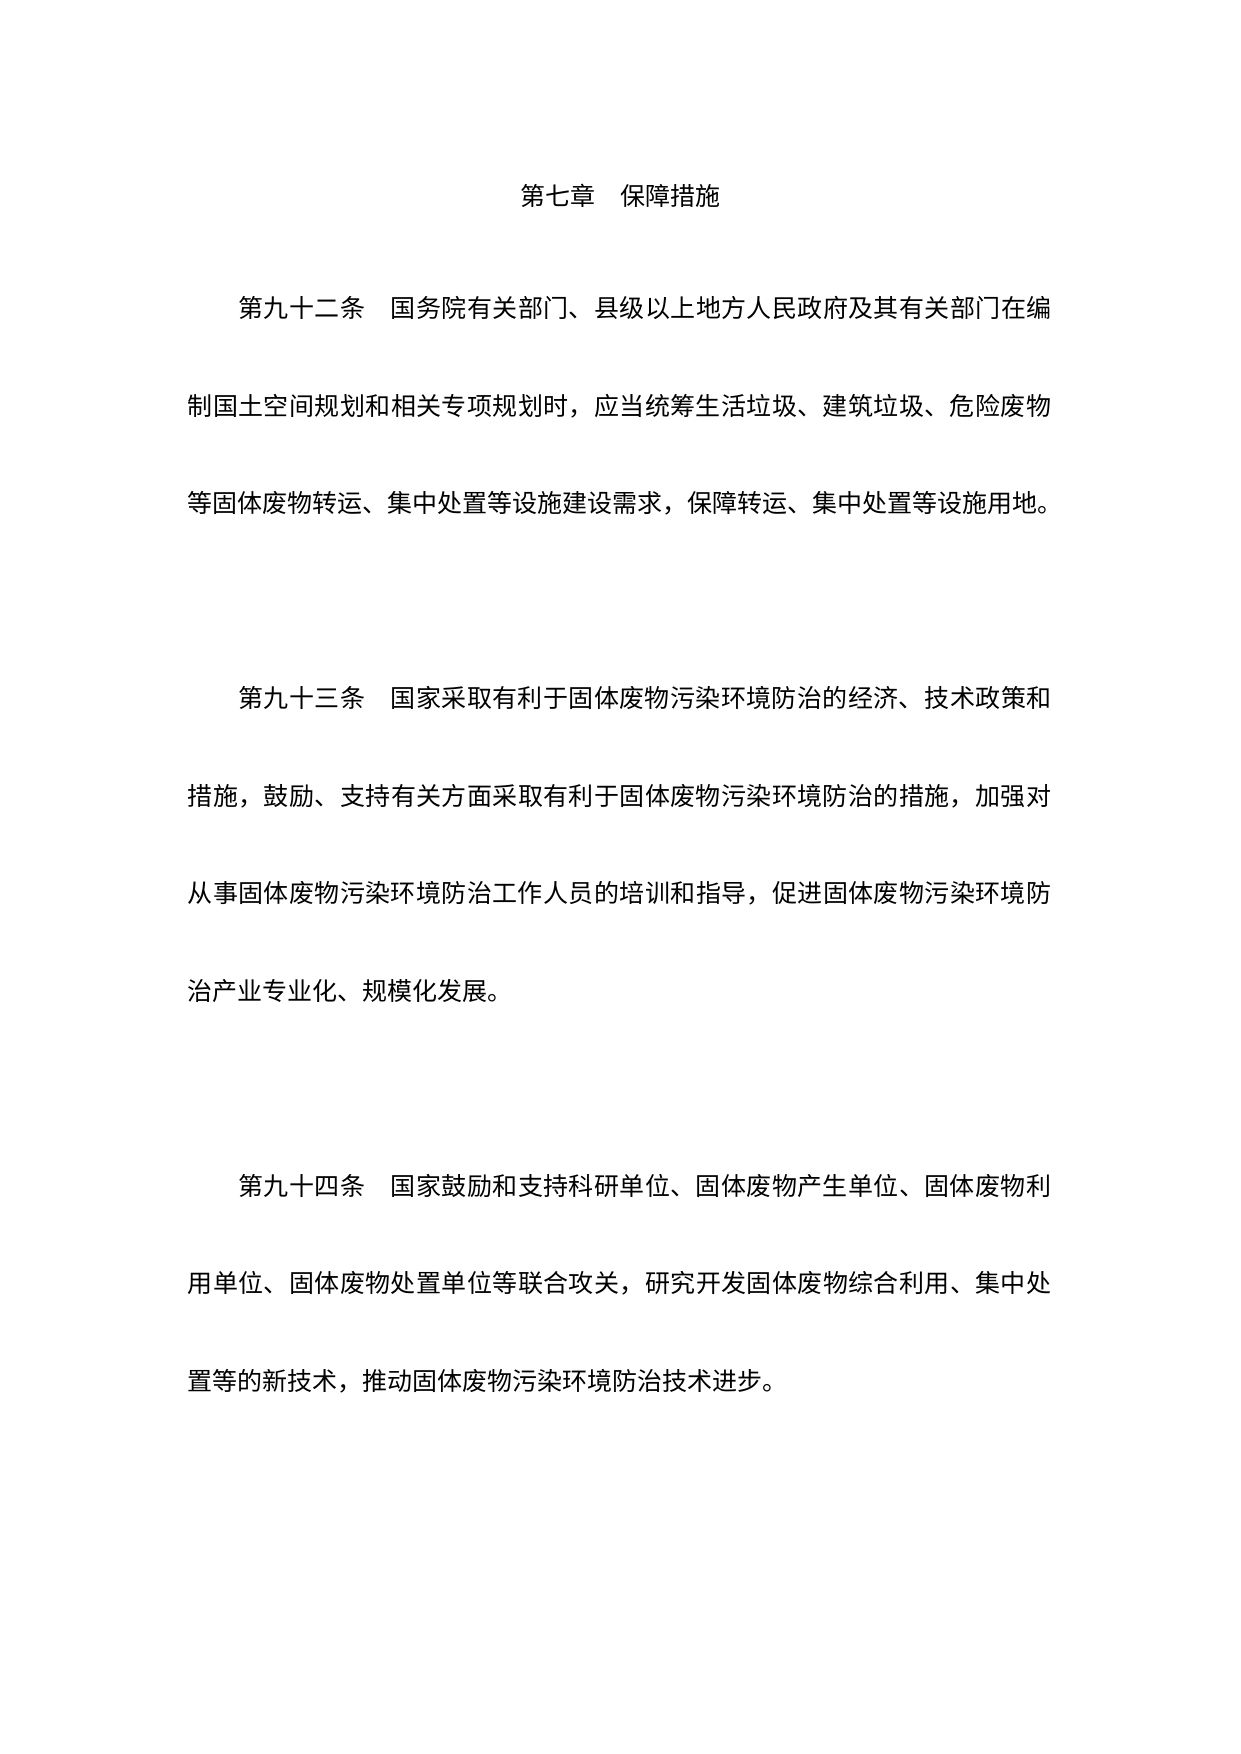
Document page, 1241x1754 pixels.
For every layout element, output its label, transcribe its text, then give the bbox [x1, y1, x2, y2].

text 第七章 保障措施 [187, 162, 1053, 227]
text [187, 274, 1053, 1412]
